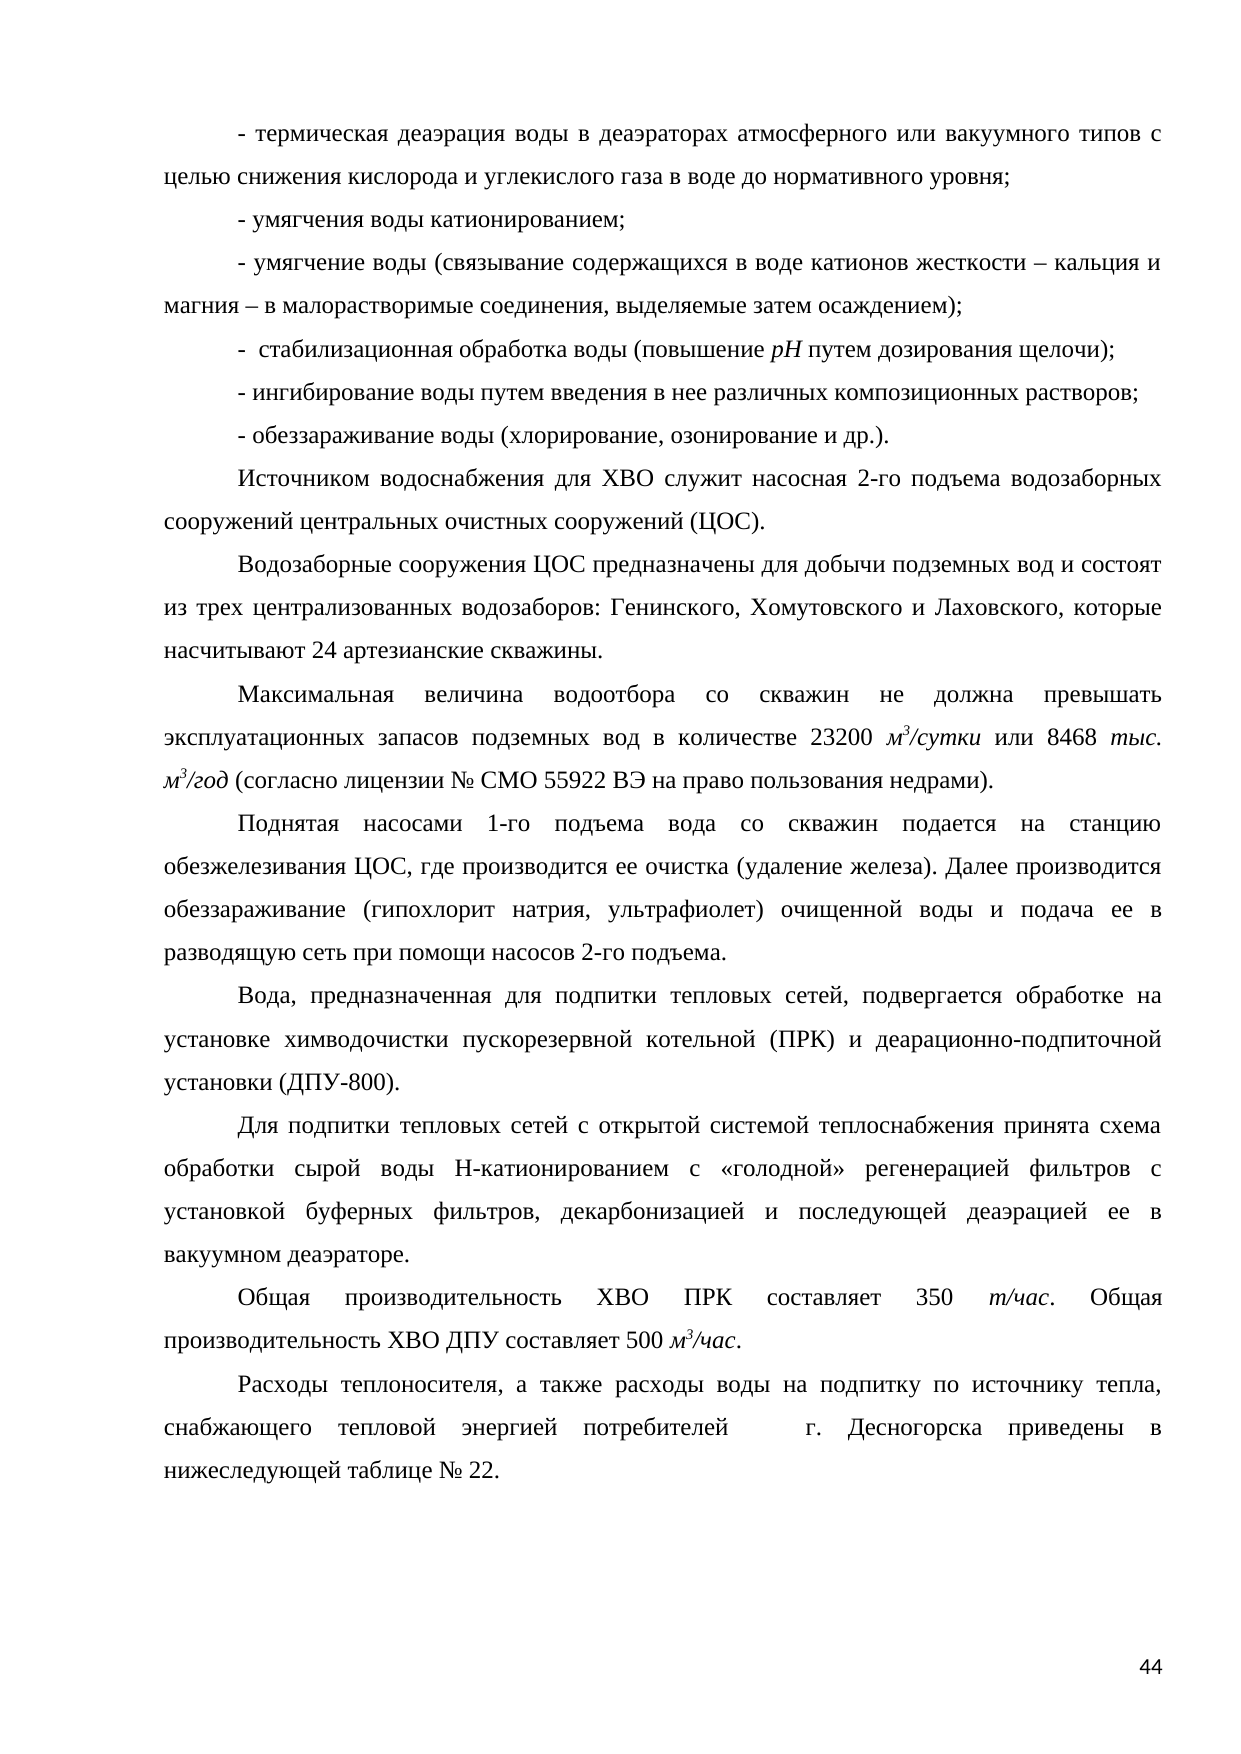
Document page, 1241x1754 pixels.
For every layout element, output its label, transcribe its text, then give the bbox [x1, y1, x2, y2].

text - термическая деаэрация воды в деаэраторах атмосферного или вакуумного типов с целью снижения кислорода и углекислого газа в воде до нормативного уровня; [164, 118, 1162, 190]
text - умягчение воды (связывание содержащихся в воде катионов жесткости – кальция и магния – в малорастворимые соединения, выделяемые затем осаждением); [164, 247, 1162, 319]
text - умягчения воды катионированием; [164, 204, 1162, 233]
text - ингибирование воды путем введения в нее различных композиционных растворов; [164, 377, 1162, 406]
text - обеззараживание воды (хлорирование, озонирование и др.). [164, 420, 1162, 449]
text Максимальная величина водоотбора со скважин не должна превышать эксплуатационных запасов подземных вод в количестве 23200 м3/сутки или 8468 тыс. м3/год (согласно лицензии № СМО 55922 ВЭ на право пользования недрами). [164, 679, 1162, 794]
text Вода, предназначенная для подпитки тепловых сетей, подвергается обработке на установке химводочистки пускорезервной котельной (ПРК) и деарационно-подпиточной установки (ДПУ-800). [164, 981, 1162, 1096]
text Расходы теплоносителя, а также расходы воды на подпитку по источнику тепла, снабжающего тепловой энергией потребителей г. Десногорска приведены в нижеследующей таблице № 22. [164, 1369, 1162, 1484]
text Для подпитки тепловых сетей с открытой системой теплоснабжения принята схема обработки сырой воды Н-катионированием с «голодной» регенерацией фильтров с установкой буферных фильтров, декарбонизацией и последующей деаэрацией ее в вакуумном деаэраторе. [164, 1110, 1162, 1268]
text Общая производительность ХВО ПРК составляет 350 т/час. Общая производительность ХВО ДПУ составляет 500 м3/час. [164, 1282, 1162, 1354]
text Поднятая насосами 1-го подъема вода со скважин подается на станцию обезжелезивания ЦОС, где производится ее очистка (удаление железа). Далее производится обеззараживание (гипохлорит натрия, ультрафиолет) очищенной воды и подача ее в разводящую сеть при помощи насосов 2-го подъема. [164, 808, 1162, 966]
text - стабилизационная обработка воды (повышение pH путем дозирования щелочи); [164, 334, 1162, 362]
text Водозаборные сооружения ЦОС предназначены для добычи подземных вод и состоят из трех централизованных водозаборов: Генинского, Хомутовского и Лаховского, которые насчитывают 24 артезианские скважины. [164, 549, 1162, 664]
text Источником водоснабжения для ХВО служит насосная 2-го подъема водозаборных сооружений центральных очистных сооружений (ЦОС). [164, 463, 1162, 535]
